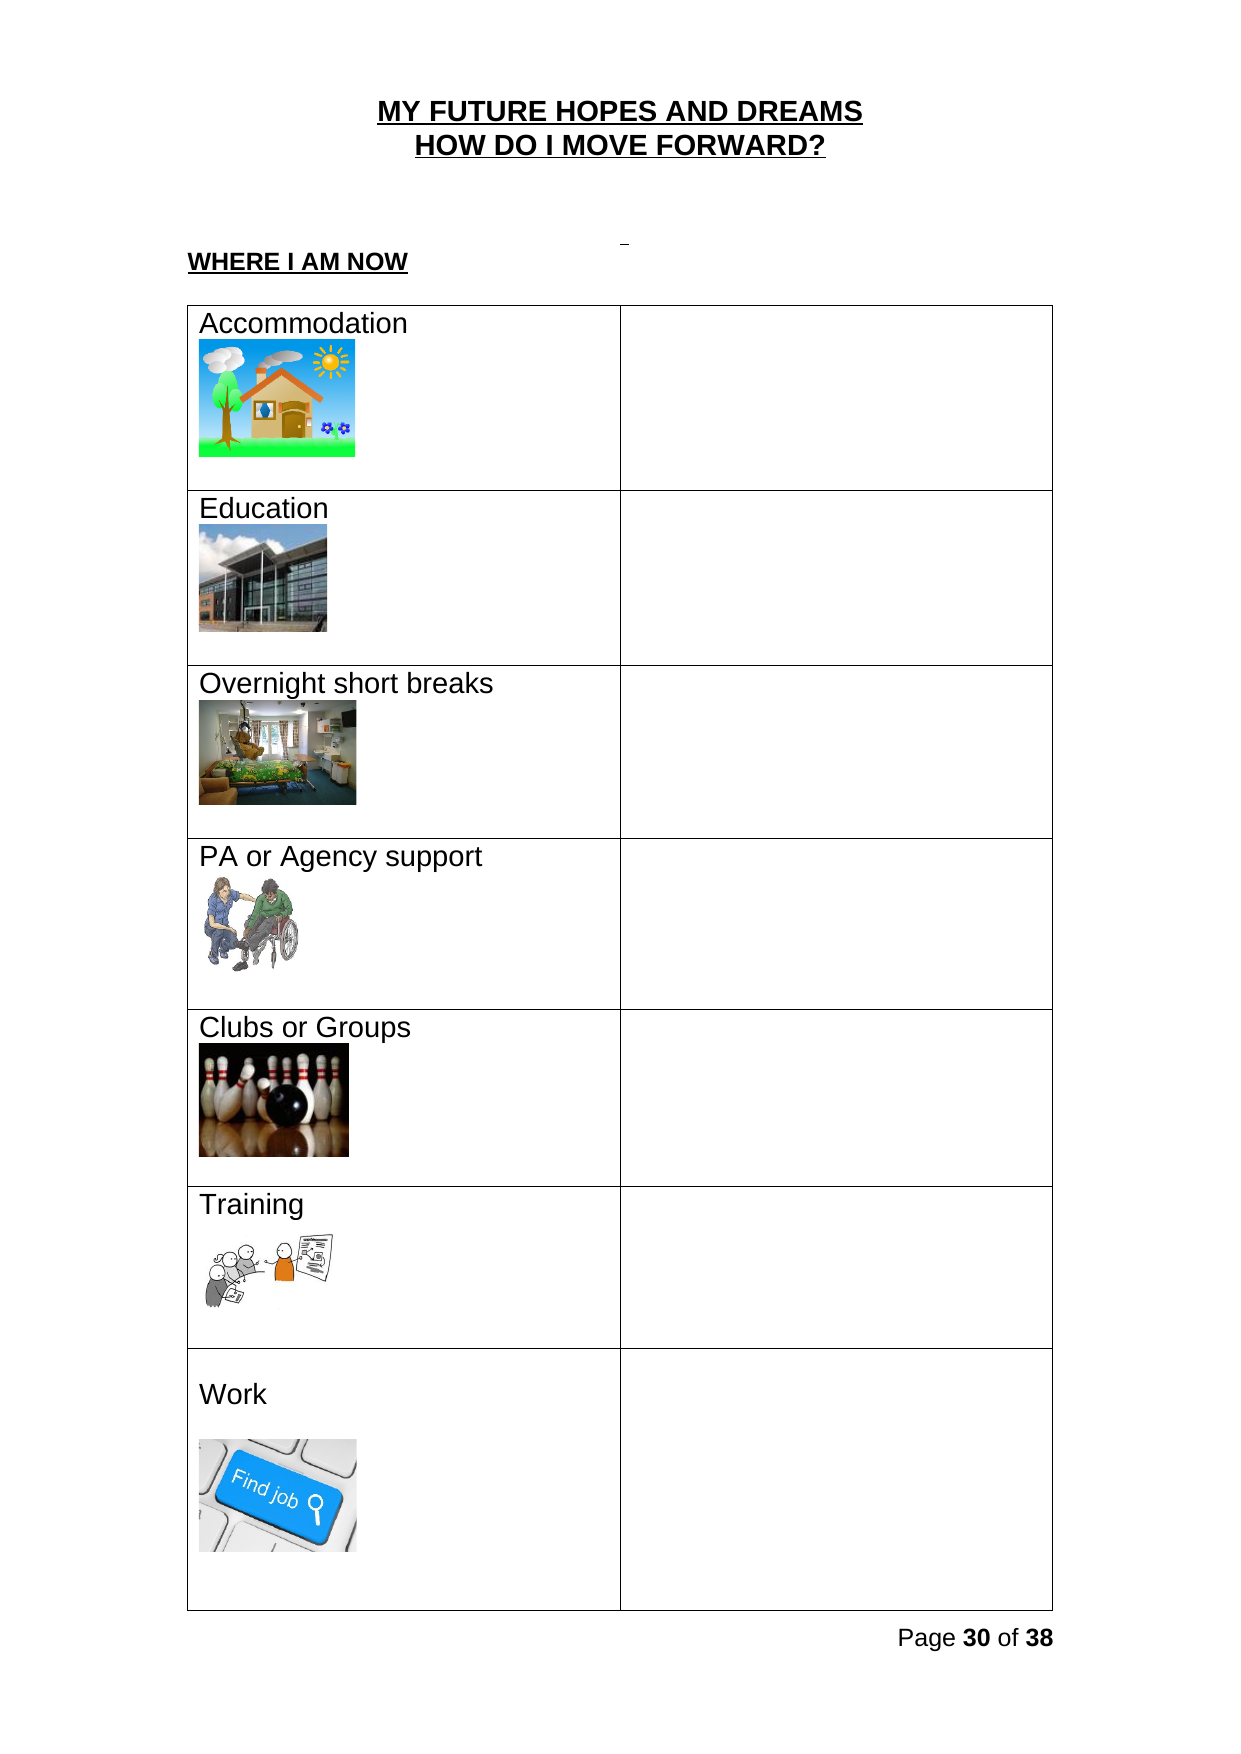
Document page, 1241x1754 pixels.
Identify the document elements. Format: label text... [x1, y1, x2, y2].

text MY FUTURE HOPES AND DREAMS [187, 94, 1053, 127]
picture [198, 1043, 349, 1157]
table_cell [621, 1187, 1052, 1347]
picture [198, 524, 328, 632]
table_cell Work [188, 1349, 620, 1609]
table_cell [621, 1010, 1052, 1186]
picture [198, 1220, 337, 1319]
table_cell Clubs or Groups [188, 1010, 620, 1186]
table_cell Training [188, 1187, 620, 1347]
table_cell [621, 491, 1052, 665]
picture [198, 1439, 357, 1552]
text HOW DO I MOVE FORWARD? [187, 127, 1053, 161]
picture [198, 872, 303, 976]
table_cell [621, 839, 1052, 1009]
table_cell Overnight short breaks [188, 666, 620, 838]
picture [198, 339, 356, 457]
text WHERE I AM NOW [187, 247, 1053, 276]
table_header Accommodation [188, 306, 620, 490]
table_cell Education [188, 491, 620, 665]
table_header [621, 306, 1052, 490]
picture [198, 700, 357, 805]
table_cell PA or Agency support [188, 839, 620, 1009]
table_cell [621, 1349, 1052, 1609]
table_cell [621, 666, 1052, 838]
